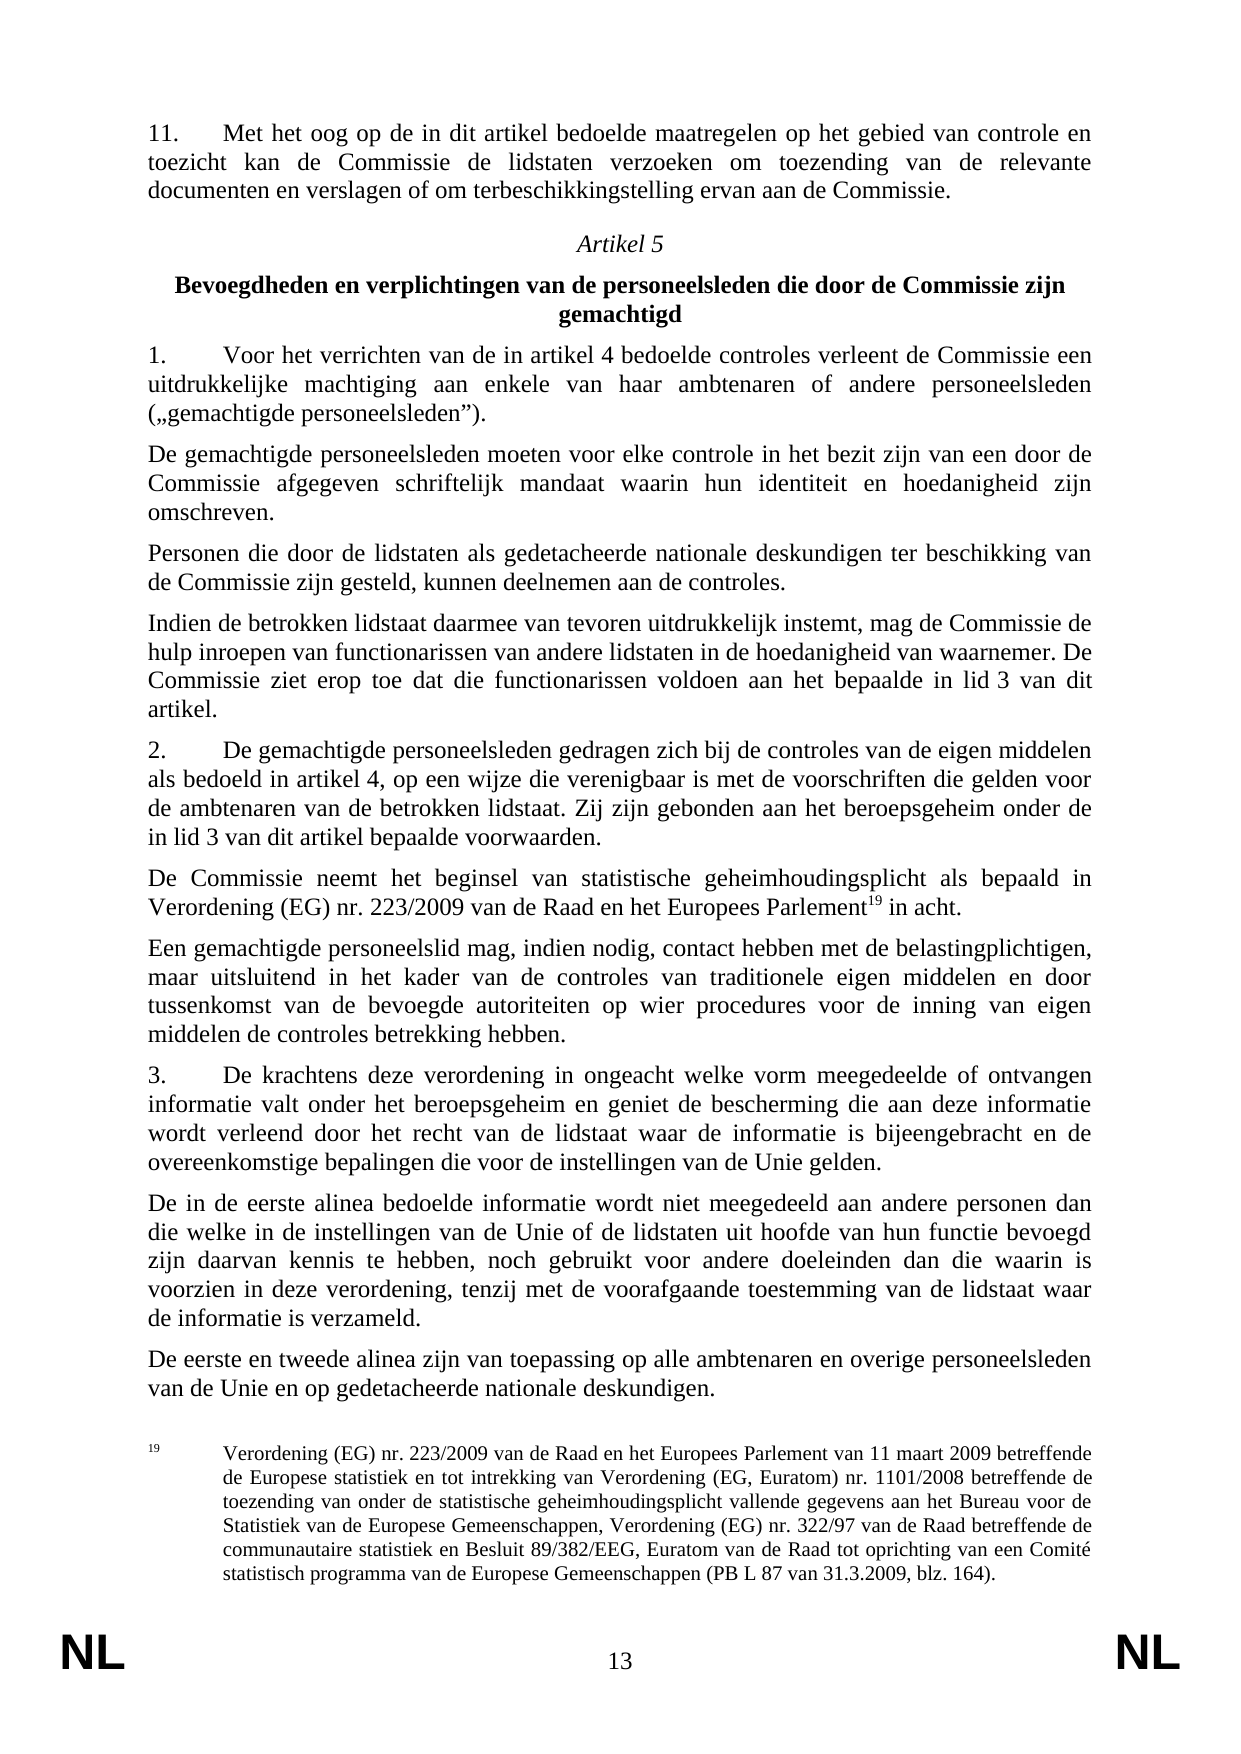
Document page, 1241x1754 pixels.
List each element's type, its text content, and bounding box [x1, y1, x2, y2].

text 1. Voor het verrichten van de in artikel 4 bedoelde controles verleent de Commissie een uitdrukkelijke machtiging aan enkele van haar ambtenaren of andere personeelsleden („gemachtigde personeelsleden”). [148, 341, 1093, 427]
text De gemachtigde personeelsleden moeten voor elke controle in het bezit zijn van een door de Commissie afgegeven schriftelijk mandaat waarin hun identiteit en hoedanigheid zijn omschreven. [148, 439, 1093, 526]
text De Commissie neemt het beginsel van statistische geheimhoudingsplicht als bepaald in Verordening (EG) nr. 223/2009 van de Raad en het Europees Parlement in acht. [148, 863, 1093, 921]
text De in de eerste alinea bedoelde informatie wordt niet meegedeeld aan andere personen dan die welke in de instellingen van de Unie of de lidstaten uit hoofde van hun functie bevoegd zijn daarvan kennis te hebben, noch gebruikt voor andere doeleinden dan die waarin is voorzien in deze verordening, tenzij met de voorafgaande toestemming van de lidstaat waar de informatie is verzameld. [148, 1188, 1093, 1332]
text 2. De gemachtigde personeelsleden gedragen zich bij de controles van de eigen middelen als bedoeld in artikel 4, op een wijze die verenigbaar is met de voorschriften die gelden voor de ambtenaren van de betrokken lidstaat. Zij zijn gebonden aan het beroepsgeheim onder de in lid 3 van dit artikel bepaalde voorwaarden. [148, 736, 1093, 851]
text 3. De krachtens deze verordening in ongeacht welke vorm meegedeelde of ontvangen informatie valt onder het beroepsgeheim en geniet de bescherming die aan deze informatie wordt verleend door het recht van de lidstaat waar de informatie is bijeengebracht en de overeenkomstige bepalingen die voor de instellingen van de Unie gelden. [148, 1061, 1093, 1176]
text De eerste en tweede alinea zijn van toepassing op alle ambtenaren en overige personeelsleden van de Unie en op gedetacheerde nationale deskundigen. [148, 1344, 1093, 1402]
text Personen die door de lidstaten als gedetacheerde nationale deskundigen ter beschikking van de Commissie zijn gesteld, kunnen deelnemen aan de controles. [148, 538, 1093, 596]
text Bevoegdheden en verplichtingen van de personeelsleden die door de Commissie zijn gemachtigd [148, 271, 1093, 328]
text Indien de betrokken lidstaat daarmee van tevoren uitdrukkelijk instemt, mag de Commissie de hulp inroepen van functionarissen van andere lidstaten in de hoedanigheid van waarnemer. De Commissie ziet erop toe dat die functionarissen voldoen aan het bepaalde in lid 3 van dit artikel. [148, 608, 1093, 723]
text Een gemachtigde personeelslid mag, indien nodig, contact hebben met de belastingplichtigen, maar uitsluitend in het kader van de controles van traditionele eigen middelen en door tussenkomst van de bevoegde autoriteiten op wier procedures voor de inning van eigen middelen de controles betrekking hebben. [148, 933, 1093, 1048]
text Artikel 5 [148, 229, 1093, 258]
text 11. Met het oog op de in dit artikel bedoelde maatregelen op het gebied van controle en toezicht kan de Commissie de lidstaten verzoeken om toezending van de relevante documenten en verslagen of om terbeschikkingstelling ervan aan de Commissie. [148, 118, 1093, 204]
